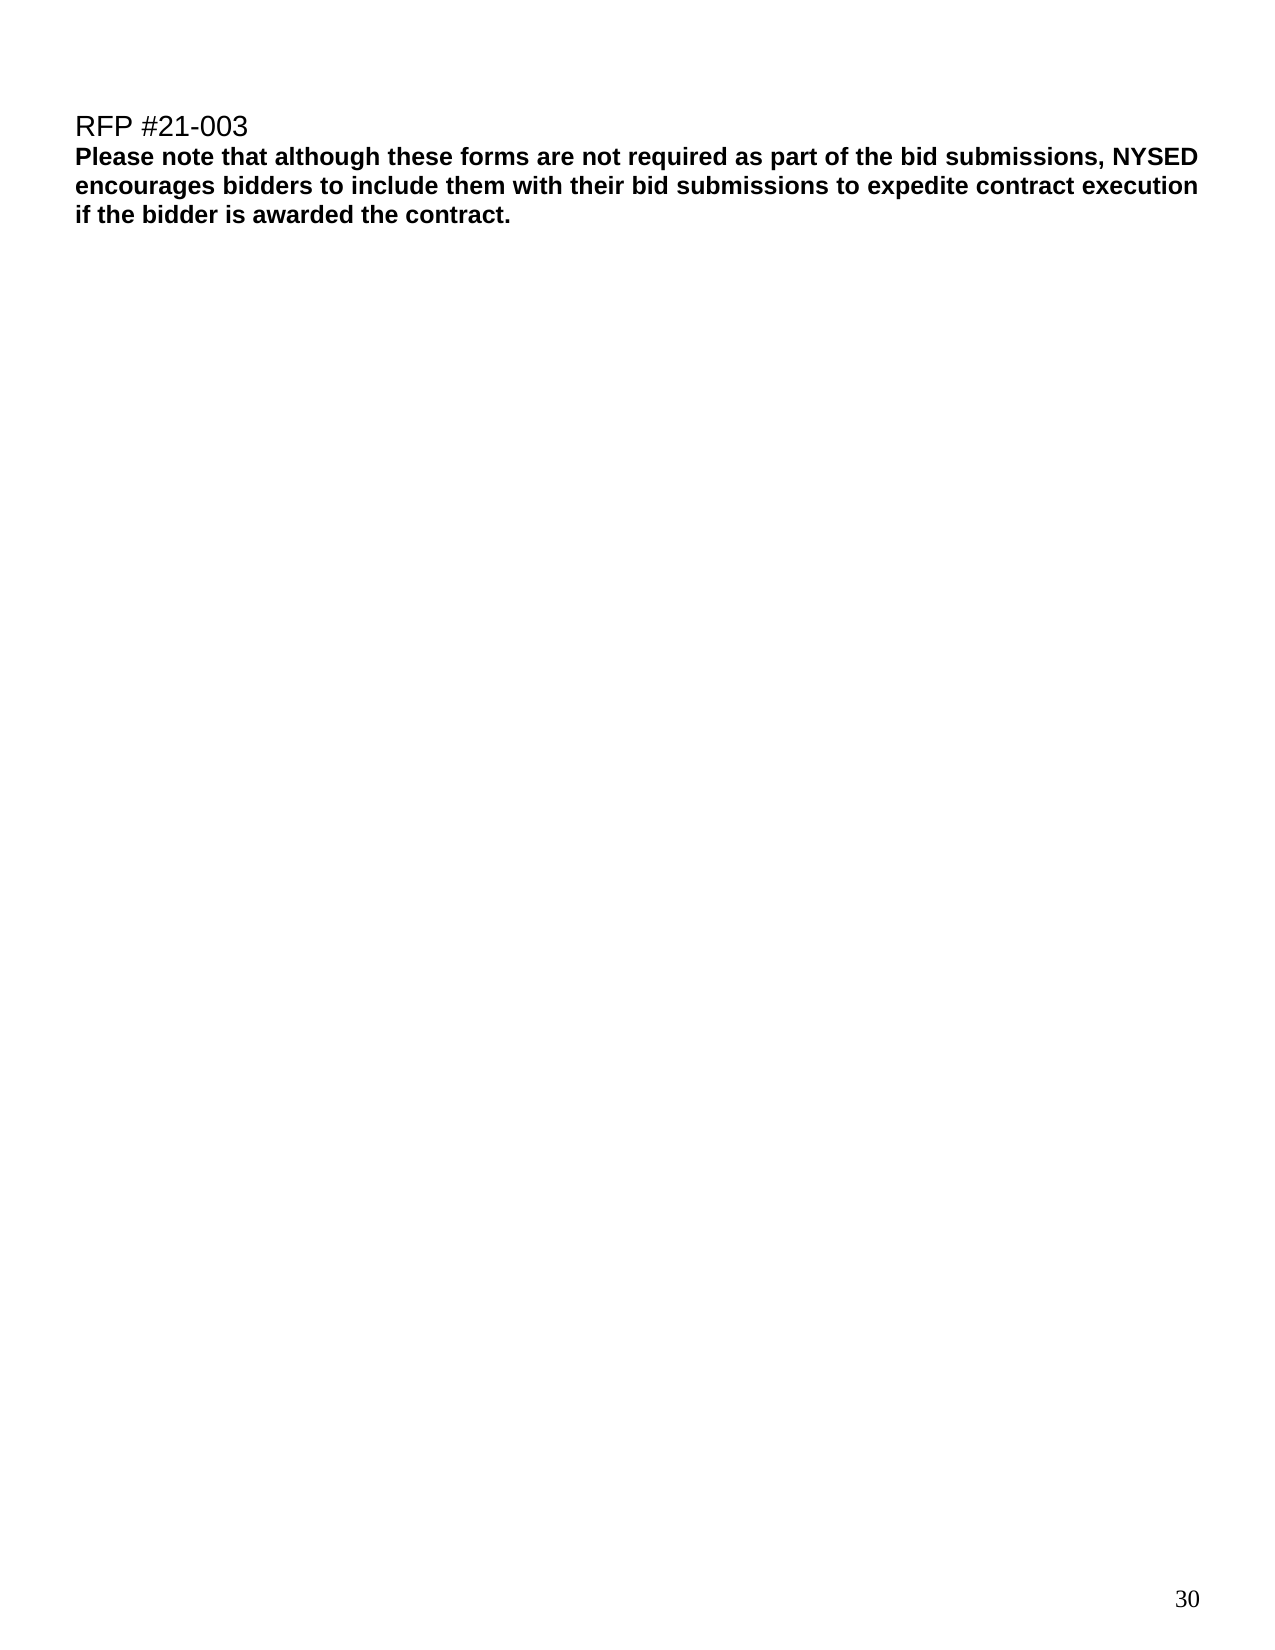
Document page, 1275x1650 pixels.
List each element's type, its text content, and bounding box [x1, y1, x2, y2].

text Please note that although these forms are not required as part of the bid submissions, NYSED encourages bidders to include them with their bid submissions to expedite contract execution if the bidder is awarded the contract. [75, 142, 1200, 228]
